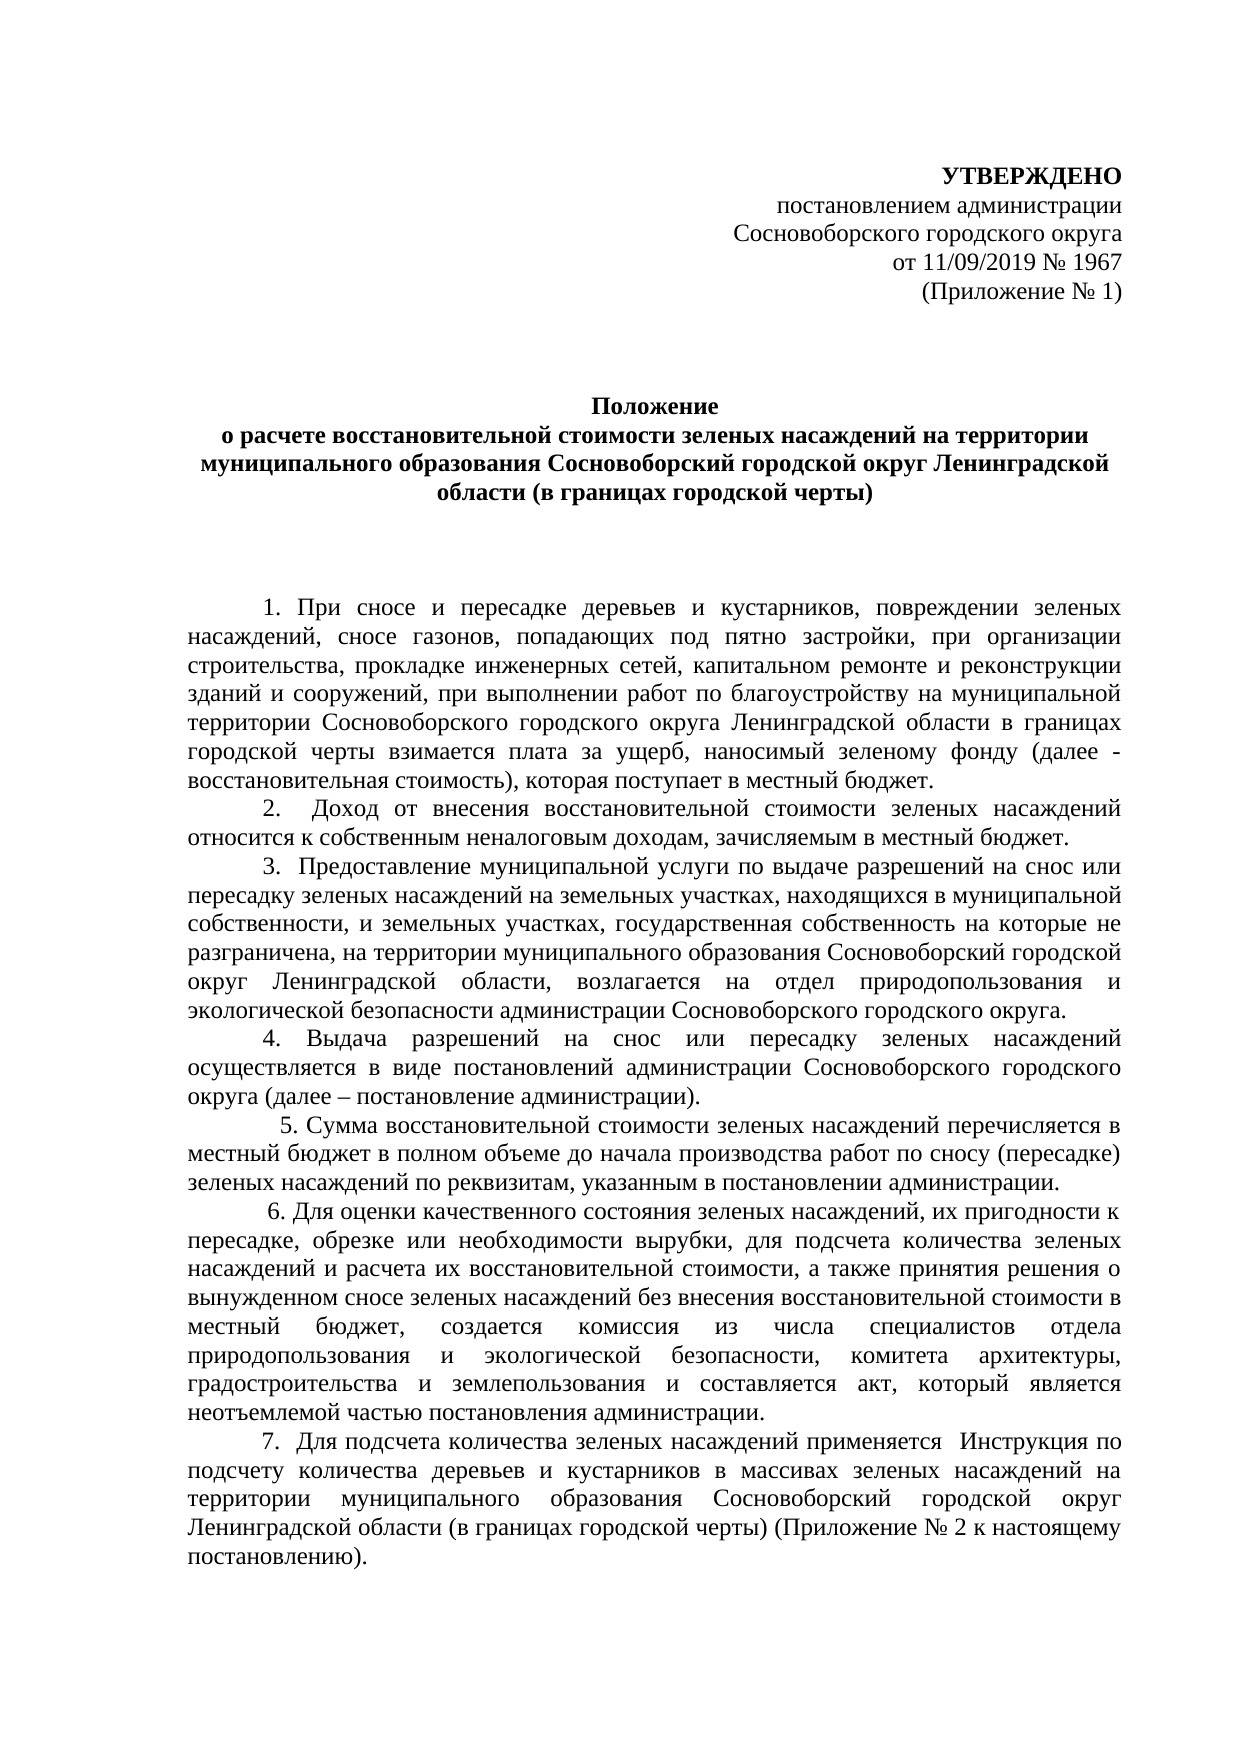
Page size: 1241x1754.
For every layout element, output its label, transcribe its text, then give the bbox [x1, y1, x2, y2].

text 7. Для подсчета количества зеленых насаждений применяется Инструкция по подсчету количества деревьев и кустарников в массивах зеленых насаждений на территории муниципального образования Сосновоборский городской округ Ленинградской области (в границах городской черты) (Приложение № 2 к настоящему постановлению). [187, 1426, 1122, 1570]
list 2. Доход от внесения восстановительной стоимости зеленых насаждений относится к собственным неналоговым доходам, зачисляемым в местный бюджет. [187, 793, 1122, 851]
list 4. Выдача разрешений на снос или пересадку зеленых насаждений осуществляется в виде постановлений администрации Сосновоборского городского округа (далее – постановление администрации). [187, 1023, 1122, 1110]
text от 11/09/2019 № 1967 [187, 247, 1122, 276]
text 6. Для оценки качественного состояния зеленых насаждений, их пригодности к пересадке, обрезке или необходимости вырубки, для подсчета количества зеленых насаждений и расчета их восстановительной стоимости, а также принятия решения о вынужденном сносе зеленых насаждений без внесения восстановительной стоимости в местный бюджет, создается комиссия из числа специалистов отдела природопользования и экологической безопасности, комитета архитектуры, градостроительства и землепользования и составляется акт, который является неотъемлемой частью постановления администрации. [187, 1196, 1122, 1426]
text Положение [187, 391, 1122, 420]
text Сосновоборского городского округа [187, 218, 1122, 247]
text 5. Сумма восстановительной стоимости зеленых насаждений перечисляется в местный бюджет в полном объеме до начала производства работ по сносу (пересадке) зеленых насаждений по реквизитам, указанным в постановлении администрации. [187, 1110, 1122, 1196]
text о расчете восстановительной стоимости зеленых насаждений на территории муниципального образования Сосновоборский городской округ Ленинградской области (в границах городской черты) [187, 420, 1122, 506]
list 1. При сносе и пересадке деревьев и кустарников, повреждении зеленых насаждений, сносе газонов, попадающих под пятно застройки, при организации строительства, прокладке инженерных сетей, капитальном ремонте и реконструкции зданий и сооружений, при выполнении работ по благоустройству на муниципальной территории Сосновоборского городского округа Ленинградской области в границах городской черты взимается плата за ущерб, наносимый зеленому фонду (далее - восстановительная стоимость), которая поступает в местный бюджет. [187, 592, 1122, 793]
text постановлением администрации [187, 190, 1122, 218]
text УТВЕРЖДЕНО [187, 161, 1122, 190]
text (Приложение № 1) [187, 276, 1122, 305]
list 3. Предоставление муниципальной услуги по выдаче разрешений на снос или пересадку зеленых насаждений на земельных участках, находящихся в муниципальной собственности, и земельных участках, государственная собственность на которые не разграничена, на территории муниципального образования Сосновоборский городской округ Ленинградской области, возлагается на отдел природопользования и экологической безопасности администрации Сосновоборского городского округа. [187, 851, 1122, 1023]
